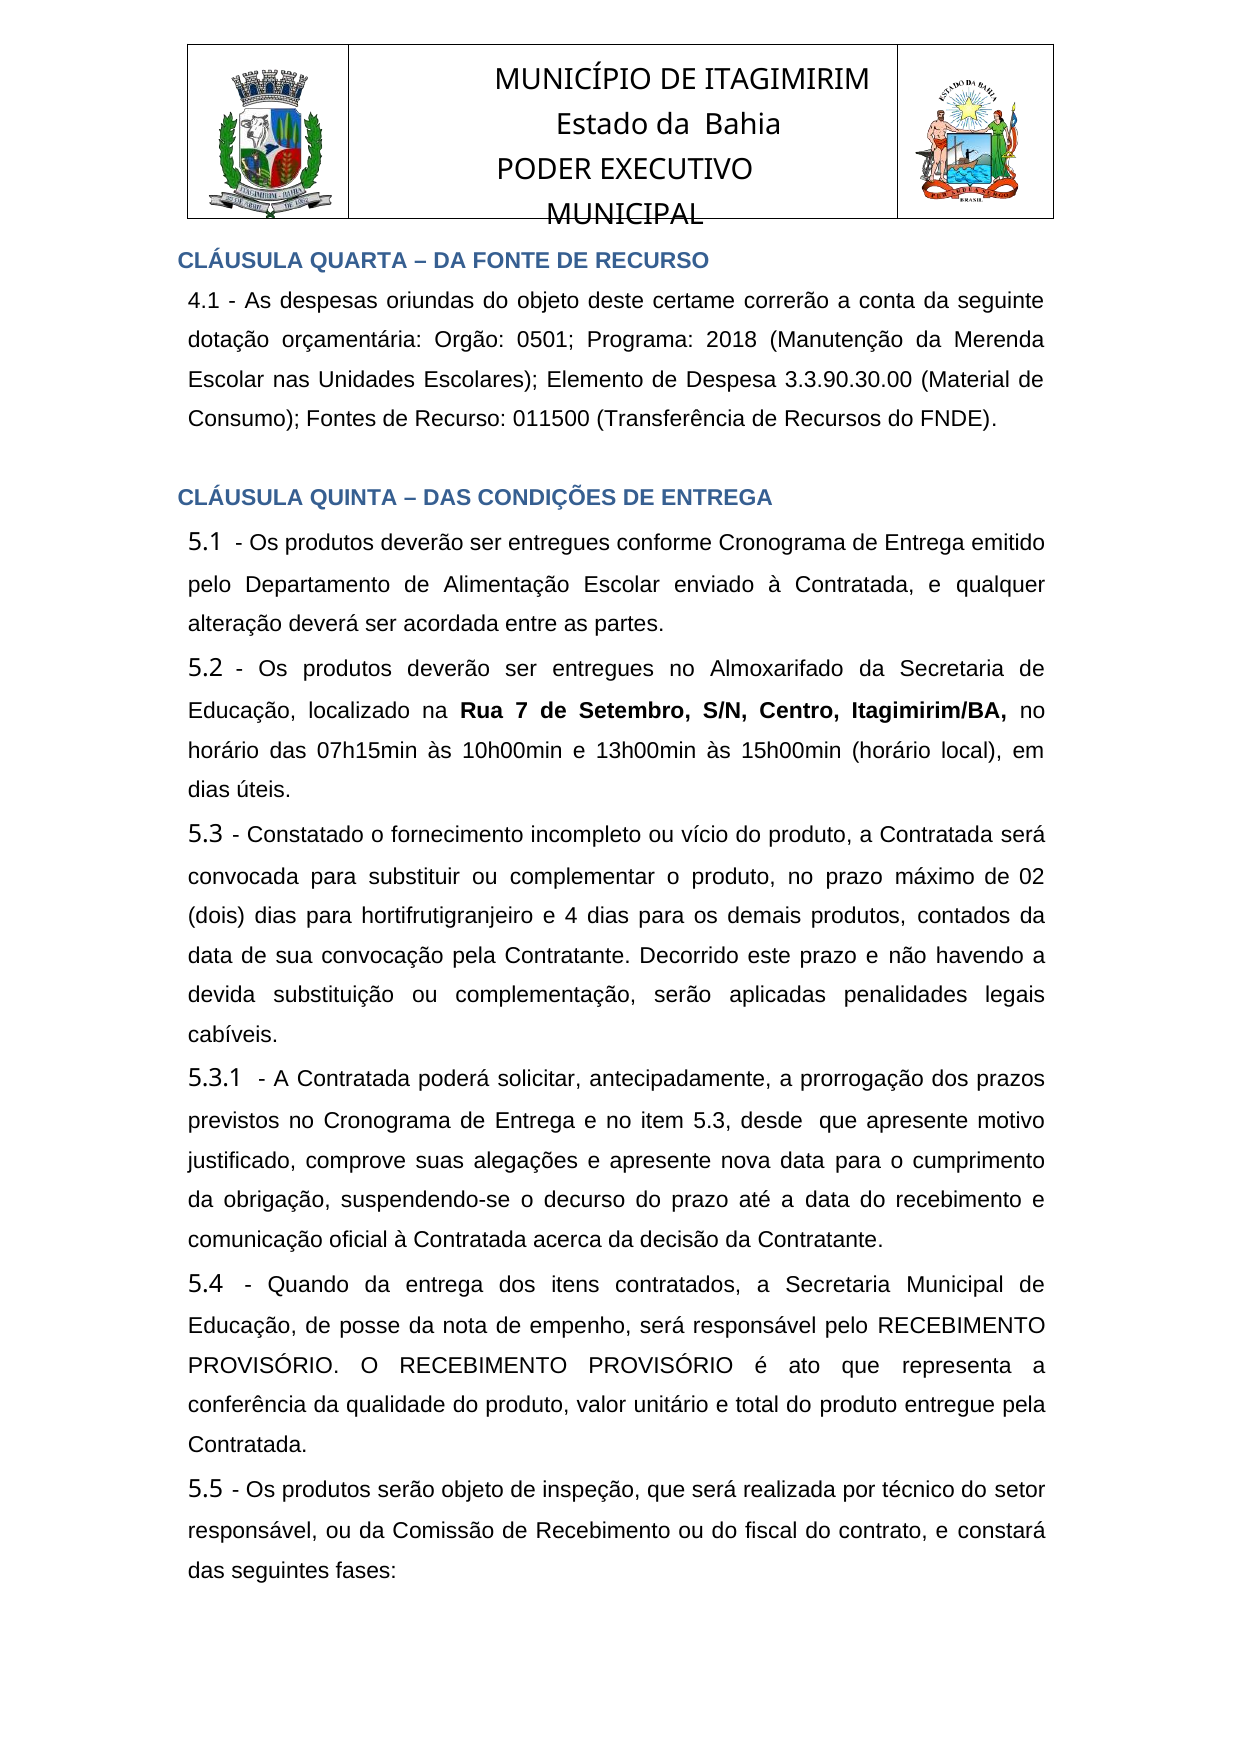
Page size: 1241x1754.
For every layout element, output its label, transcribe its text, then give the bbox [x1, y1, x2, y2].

list - Os produtos deverão ser entregues conforme Cronograma de Entrega emitido pelo Departamento de Alimentação Escolar enviado à Contratada, e qualquer alteração deverá ser acordada entre as partes. [188, 524, 1045, 637]
list - Os produtos serão objeto de inspeção, que será realizada por técnico do setor responsável, ou da Comissão de Recebimento ou do fiscal do contrato, e constará das seguintes fases: [188, 1470, 1045, 1583]
subtitle CLÁUSULA QUINTA – DAS CONDIÇÕES DE ENTREGA [177, 484, 1063, 511]
text 4.1 - As despesas oriundas do objeto deste certame correrão a conta da seguinte dotação orçamentária: Orgão: 0501; Programa: 2018 (Manutenção da Merenda Escolar nas Unidades Escolares); Elemento de Despesa 3.3.90.30.00 (Material de Consumo); Fontes de Recurso: 011500 (Transferência de Recursos do FNDE). [188, 287, 1045, 432]
list - Constatado o fornecimento incompleto ou vício do produto, a Contratada será convocada para substituir ou complementar o produto, no prazo máximo de 02 (dois) dias para hortifrutigranjeiro e 4 dias para os demais produtos, contados da data de sua convocação pela Contratante. Decorrido este prazo e não havendo a devida substituição ou complementação, serão aplicadas penalidades legais cabíveis. [188, 816, 1045, 1047]
list - Quando da entrega dos itens contratados, a Secretaria Municipal de Educação, de posse da nota de empenho, será responsável pelo RECEBIMENTO PROVISÓRIO. O RECEBIMENTO PROVISÓRIO é ato que representa a conferência da qualidade do produto, valor unitário e total do produto entregue pela Contratada. [188, 1265, 1045, 1457]
picture [208, 69, 332, 218]
list - A Contratada poderá solicitar, antecipadamente, a prorrogação dos prazos previstos no Cronograma de Entrega e no item 5.3, desde que apresente motivo justificado, comprove suas alegações e apresente nova data para o cumprimento da obrigação, suspendendo-se o decurso do prazo até a data do recebimento e comunicação oficial à Contratada acerca da decisão da Contratante. [188, 1060, 1045, 1252]
list - Os produtos deverão ser entregues no Almoxarifado da Secretaria de Educação, localizado na Rua 7 de Setembro, S/N, Centro, Itagimirim/BA, no horário das 07h15min às 10h00min e 13h00min às 15h00min (horário local), em dias úteis. [188, 650, 1045, 802]
subtitle CLÁUSULA QUARTA – DA FONTE DE RECURSO [177, 247, 1063, 274]
picture [915, 80, 1019, 202]
